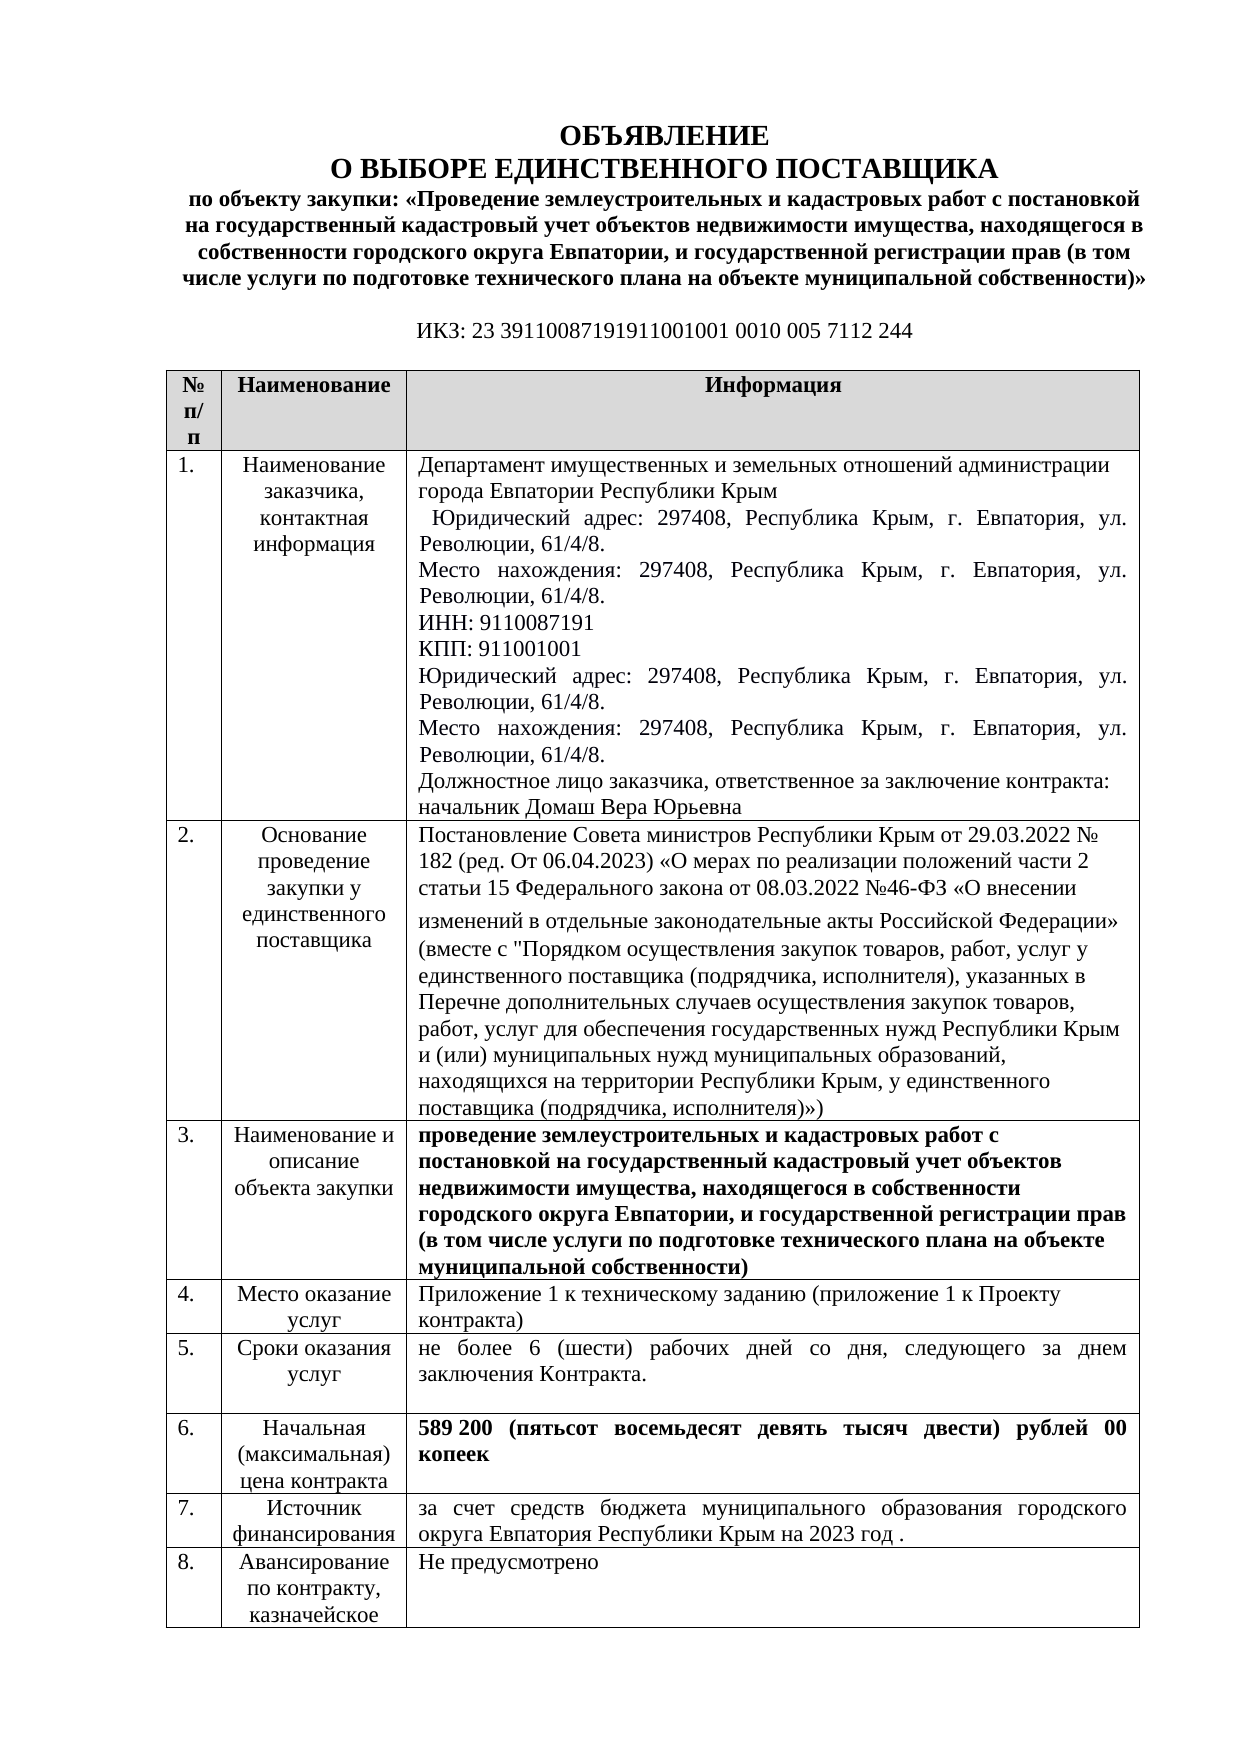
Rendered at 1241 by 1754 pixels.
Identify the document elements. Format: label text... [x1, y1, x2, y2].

table_cell Приложение 1 к техническому заданию (приложение 1 к Проекту контракта) [407, 1280, 1139, 1333]
table_cell Начальная (максимальная) цена контракта [222, 1414, 406, 1493]
table_cell проведение землеустроительных и кадастровых работ с постановкой на государственный кадастровый учет объектов недвижимости имущества, находящегося в собственности городского округа Евпатории, и государственной регистрации прав (в том числе услуги по подготовке технического плана на объекте муниципальной собственности) [407, 1121, 1139, 1279]
table_cell Основание проведение закупки у единственного поставщика [222, 821, 406, 1120]
table_cell Сроки оказания услуг [222, 1334, 406, 1413]
text ОБЪЯВЛЕНИЕ [177, 118, 1152, 152]
table_cell за счет средств бюджета муниципального образования городского округа Евпатория Республики Крым на 2023 год . [407, 1494, 1139, 1547]
table_cell Наименование заказчика, контактная информация [222, 451, 406, 820]
text по объекту закупки: «Проведение землеустроительных и кадастровых работ с постановкой на государственный кадастровый учет объектов недвижимости имущества, находящегося в собственности городского округа Евпатории, и государственной регистрации прав (в том числе услуги по подготовке технического плана на объекте муниципальной собственности)» [177, 185, 1152, 291]
table_cell Не предусмотрено [407, 1548, 1139, 1627]
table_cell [222, 1548, 406, 1627]
table_cell Источник финансирования [222, 1494, 406, 1547]
table_cell 589 200 (пятьсот восемьдесят девять тысяч двести) рублей 00 копеек [407, 1414, 1139, 1493]
text О ВЫБОРЕ ЕДИНСТВЕННОГО ПОСТАВЩИКА [177, 152, 1152, 185]
table_header Информация [407, 371, 1139, 450]
table_cell не более 6 (шести) рабочих дней со дня, следующего за днем заключения Контракта. [407, 1334, 1139, 1413]
table_cell [167, 1280, 221, 1333]
table_cell Департамент имущественных и земельных отношений администрации города Евпатории Республики Крым Юридический адрес: 297408, Республика Крым, г. Евпатория, ул. Революции, 61/4/8. Место нахождения: 297408, Республика Крым, г. Евпатория, ул. Революции, 61/4/8. ИНН: 9110087191 КПП: 911001001 Юридический адрес: 297408, Республика Крым, г. Евпатория, ул. Революции, 61/4/8. Место нахождения: 297408, Республика Крым, г. Евпатория, ул. Революции, 61/4/8. Должностное лицо заказчика, ответственное за заключение контракта: начальник Домаш Вера Юрьевна [407, 451, 1139, 820]
table_cell Место оказание услуг [222, 1280, 406, 1333]
table_cell [167, 1334, 221, 1413]
table_cell Постановление Совета министров Республики Крым от 29.03.2022 № 182 (ред. От 06.04.2023) «О мерах по реализации положений части 2 статьи 15 Федерального закона от 08.03.2022 №46-ФЗ «О внесении изменений в отдельные законодательные акты Российской Федерации» (вместе с "Порядком осуществления закупок товаров, работ, услуг у единственного поставщика (подрядчика, исполнителя), указанных в Перечне дополнительных случаев осуществления закупок товаров, работ, услуг для обеспечения государственных нужд Республики Крым и (или) муниципальных нужд муниципальных образований, находящихся на территории Республики Крым, у единственного поставщика (подрядчика, исполнителя)») [407, 821, 1139, 1120]
table_header Наименование [222, 371, 406, 450]
table_cell [167, 821, 221, 1120]
table_cell [167, 1414, 221, 1493]
table_cell [167, 1548, 221, 1627]
table_cell [167, 1494, 221, 1547]
text ИКЗ: 23 39110087191911001001 0010 005 7112 244 [177, 317, 1152, 343]
table_cell [167, 1121, 221, 1279]
table_cell [167, 451, 221, 820]
table_cell Наименование и описание объекта закупки [222, 1121, 406, 1279]
table_header № п/п [167, 371, 221, 450]
